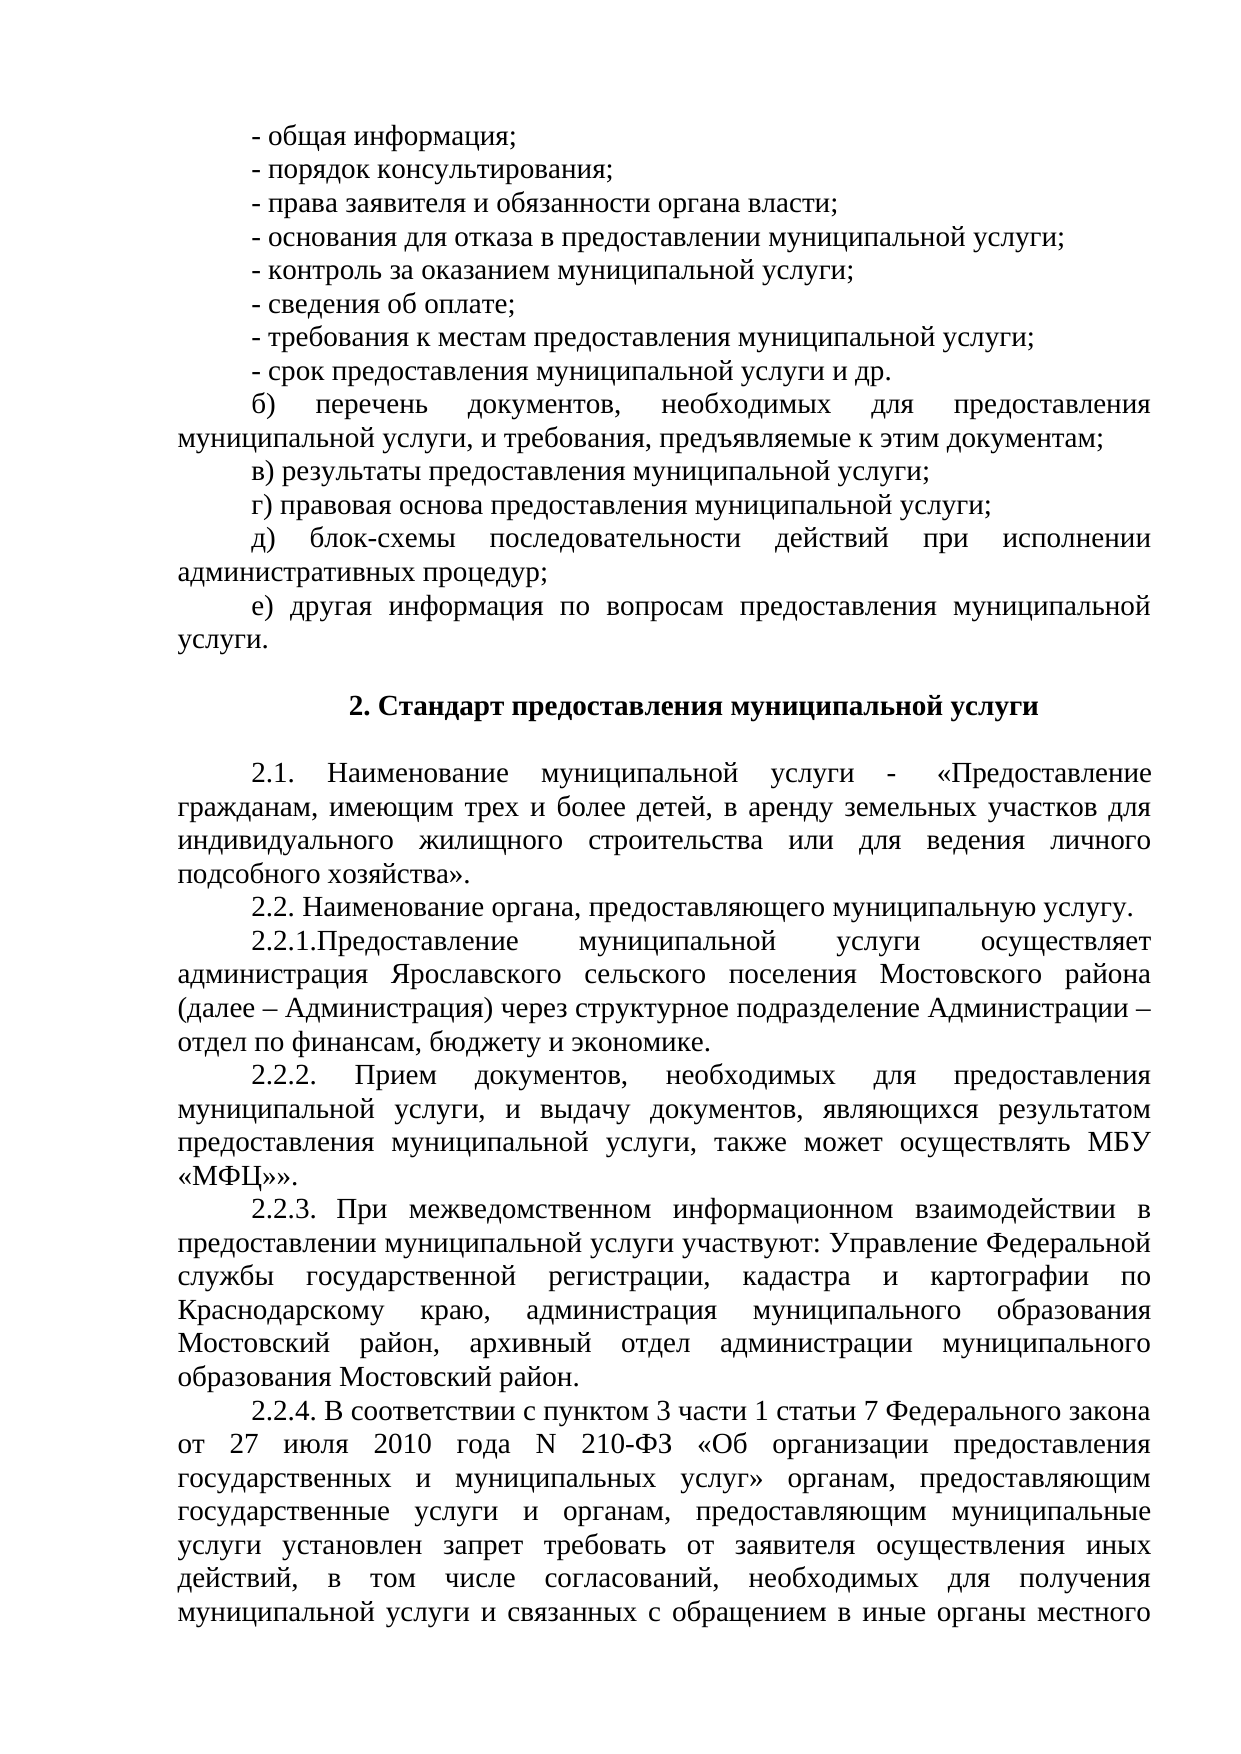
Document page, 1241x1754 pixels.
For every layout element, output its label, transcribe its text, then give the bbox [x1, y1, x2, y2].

text в) результаты предоставления муниципальной услуги; [177, 453, 1152, 487]
text 2.2.1.Предоставление муниципальной услуги осуществляет администрация Ярославского сельского поселения Мостовского района (далее – Администрация) через структурное подразделение Администрации –отдел по финансам, бюджету и экономике. [177, 923, 1152, 1057]
text б) перечень документов, необходимых для предоставления муниципальной услуги, и требования, предъявляемые к этим документам; [177, 386, 1152, 453]
text е) другая информация по вопросам предоставления муниципальной услуги. [177, 588, 1152, 655]
text - сведения об оплате; [177, 286, 1152, 319]
text - срок предоставления муниципальной услуги и др. [177, 353, 1152, 386]
text 2.2.3. При межведомственном информационном взаимодействии в предоставлении муниципальной услуги участвуют: Управление Федеральной службы государственной регистрации, кадастра и картографии по Краснодарскому краю, администрация муниципального образования Мостовский район, архивный отдел администрации муниципального образования Мостовский район. [177, 1191, 1152, 1393]
text г) правовая основа предоставления муниципальной услуги; [177, 487, 1152, 521]
text д) блок-схемы последовательности действий при исполнении административных процедур; [177, 521, 1152, 588]
text - права заявителя и обязанности органа власти; [177, 185, 1152, 219]
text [177, 1393, 1152, 1627]
text - контроль за оказанием муниципальной услуги; [177, 252, 1152, 286]
text 2.2.2. Прием документов, необходимых для предоставления муниципальной услуги, и выдачу документов, являющихся результатом предоставления муниципальной услуги, также может осуществлять МБУ «МФЦ»». [177, 1057, 1152, 1191]
text 2.1. Наименование муниципальной услуги - «Предоставление гражданам, имеющим трех и более детей, в аренду земельных участков для индивидуального жилищного строительства или для ведения личного подсобного хозяйства». [177, 755, 1152, 889]
text - требования к местам предоставления муниципальной услуги; [177, 319, 1152, 353]
text 2.2. Наименование органа, предоставляющего муниципальную услугу. [177, 889, 1152, 923]
text - общая информация; [177, 118, 1152, 152]
list 2. Стандарт предоставления муниципальной услуги [177, 688, 1152, 722]
text - порядок консультирования; [177, 152, 1152, 185]
text - основания для отказа в предоставлении муниципальной услуги; [177, 219, 1152, 252]
